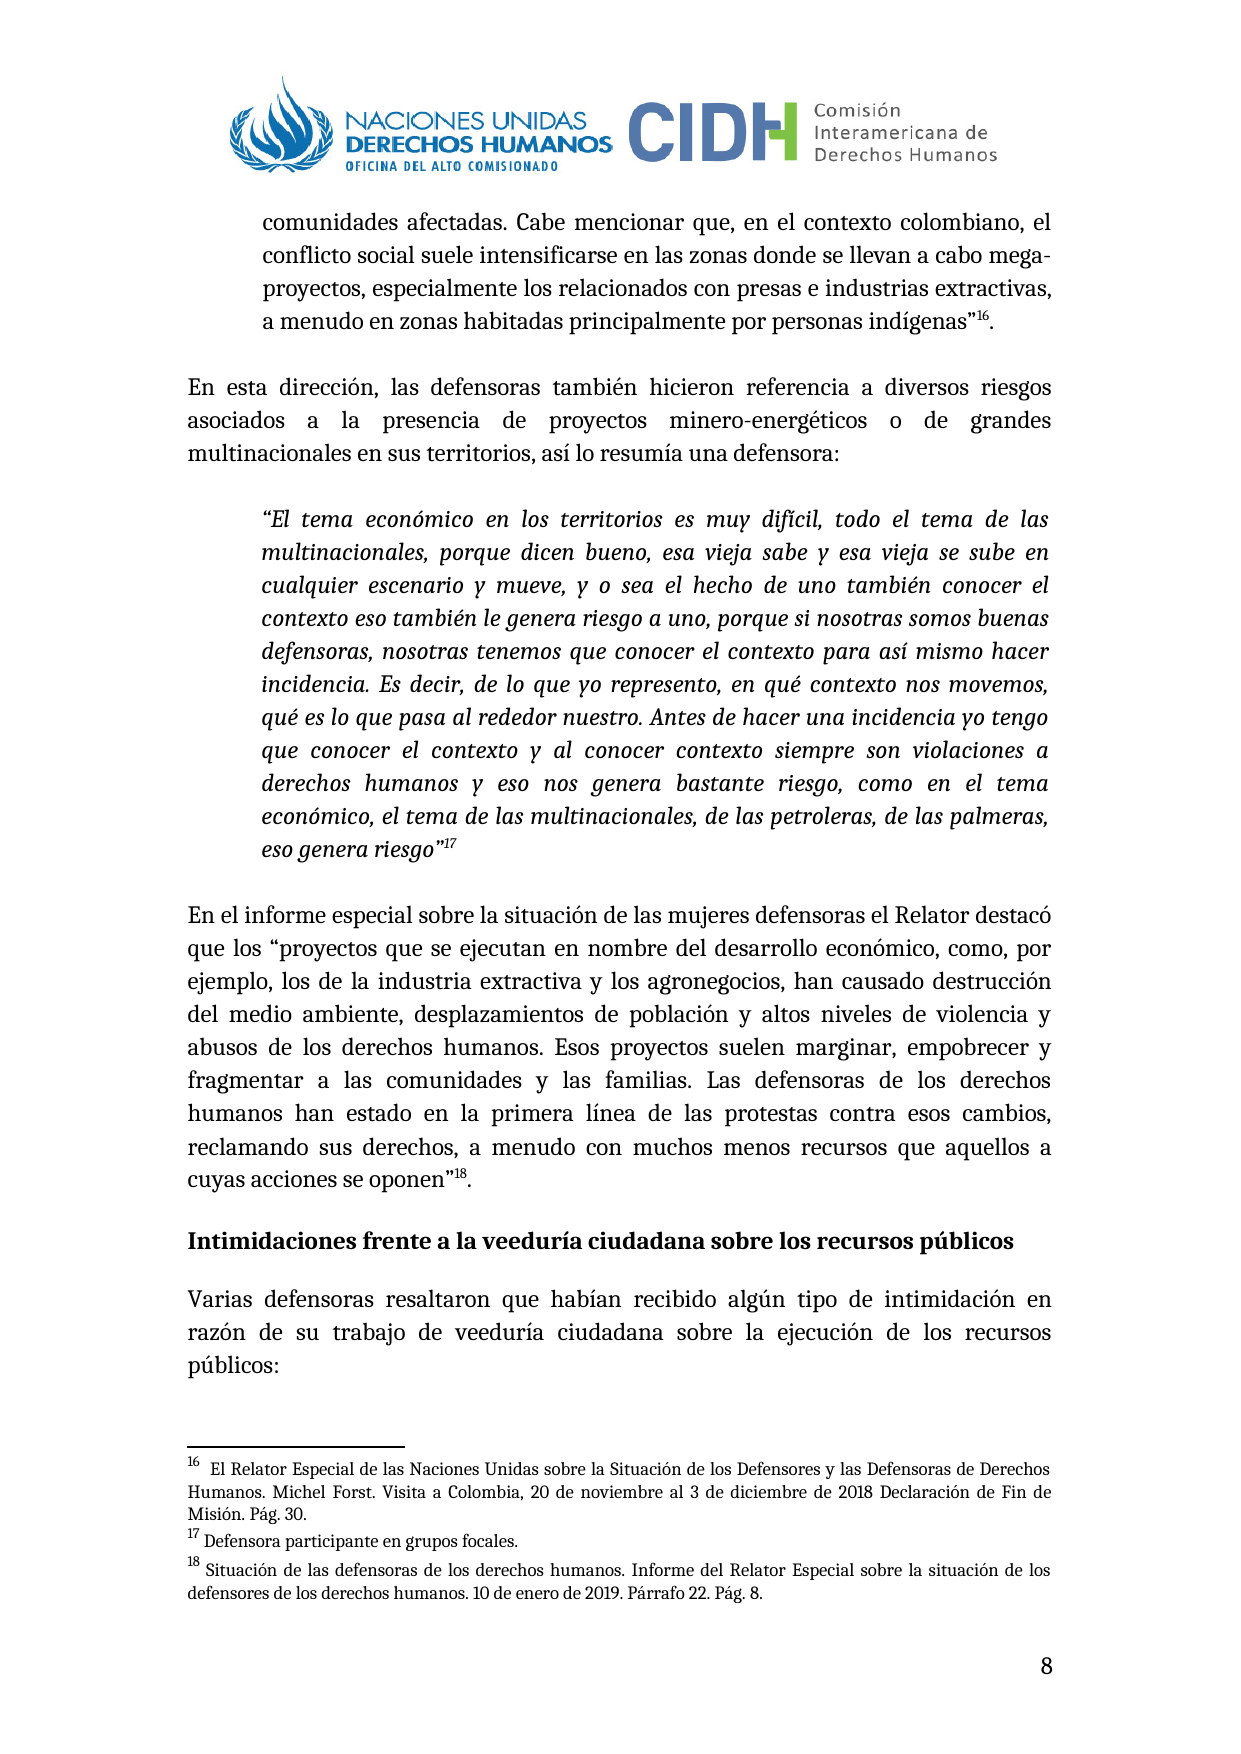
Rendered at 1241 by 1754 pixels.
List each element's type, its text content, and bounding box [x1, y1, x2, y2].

text En esta dirección, las defensoras también hicieron referencia a diversos riesgos asociados a la presencia de proyectos minero-energéticos o de grandes multinacionales en sus territorios, así lo resumía una defensora: [187, 373, 1053, 468]
text Intimidaciones frente a la veeduría ciudadana sobre los recursos públicos [187, 1227, 1053, 1256]
text “El tema económico en los territorios es muy difícil, todo el tema de las multinacionales, porque dicen bueno, esa vieja sabe y esa vieja se sube en cualquier escenario y mueve, y o sea el hecho de uno también conocer el contexto eso también le genera riesgo a uno, porque si nosotras somos buenas defensoras, nosotras tenemos que conocer el contexto para así mismo hacer incidencia. Es decir, de lo que yo represento, en qué contexto nos movemos, qué es lo que pasa al rededor nuestro. Antes de hacer una incidencia yo tengo que conocer el contexto y al conocer contexto siempre son violaciones a derechos humanos y eso nos genera bastante riesgo, como en el tema económico, el tema de las multinacionales, de las petroleras, de las palmeras, eso genera riesgo” [261, 505, 1053, 864]
text En el informe especial sobre la situación de las mujeres defensoras el Relator destacó que los “proyectos que se ejecutan en nombre del desarrollo económico, como, por ejemplo, los de la industria extractiva y los agronegocios, han causado destrucción del medio ambiente, desplazamientos de población y altos niveles de violencia y abusos de los derechos humanos. Esos proyectos suelen marginar, empobrecer y fragmentar a las comunidades y las familias. Las defensoras de los derechos humanos han estado en la primera línea de las protestas contra esos cambios, reclamando sus derechos, a menudo con muchos menos recursos que aquellos a cuyas acciones se oponen”. [187, 901, 1053, 1194]
picture [226, 70, 1014, 179]
text Varias defensoras resaltaron que habían recibido algún tipo de intimidación en razón de su trabajo de veeduría ciudadana sobre la ejecución de los recursos públicos: [187, 1285, 1053, 1379]
